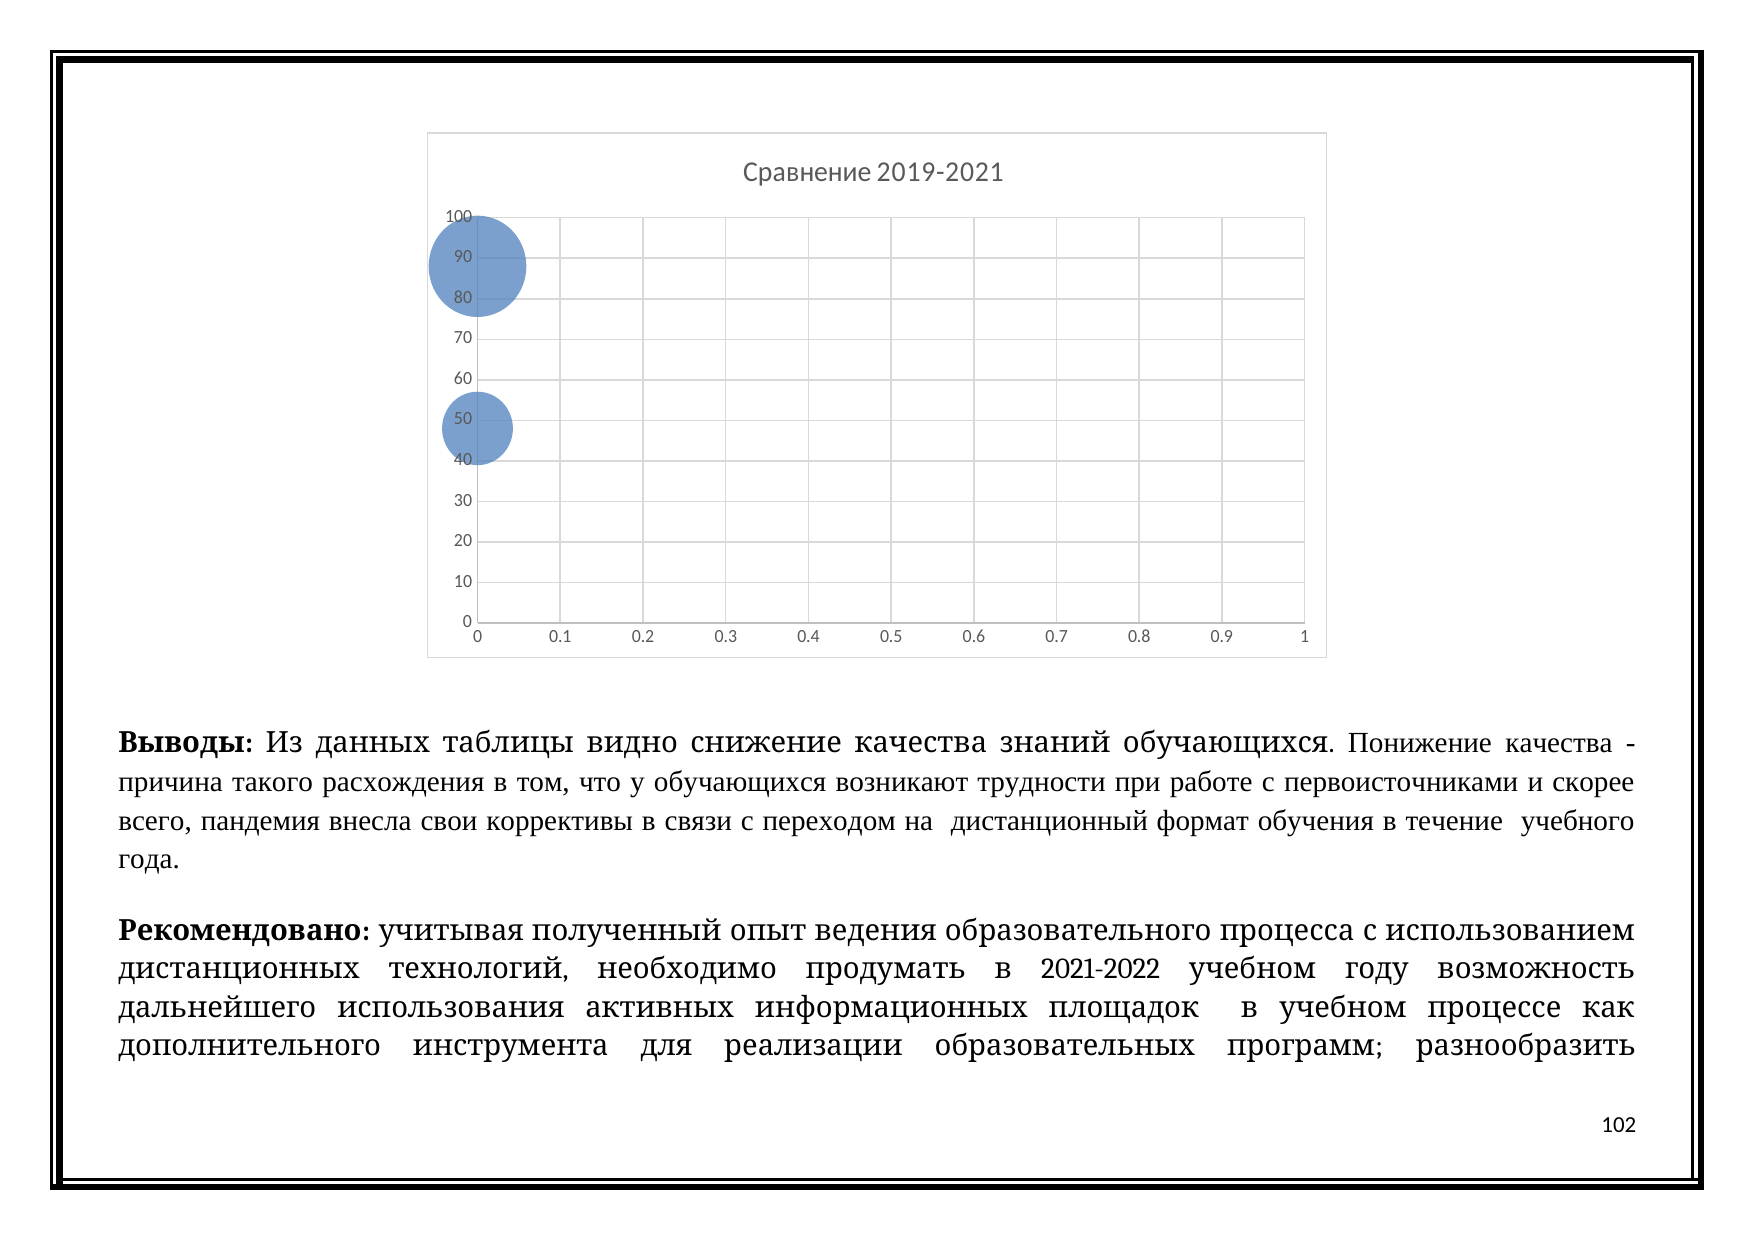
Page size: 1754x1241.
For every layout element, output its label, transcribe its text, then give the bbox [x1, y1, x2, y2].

text Выводы: Из данных таблицы видно снижение качества знаний обучающихся. Понижение качества - причина такого расхождения в том, что у обучающихся возникают трудности при работе с первоисточниками и скорее всего, пандемия внесла свои коррективы в связи с переходом на дистанционный формат обучения в течение учебного года. [118, 725, 1636, 875]
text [118, 914, 1636, 1063]
